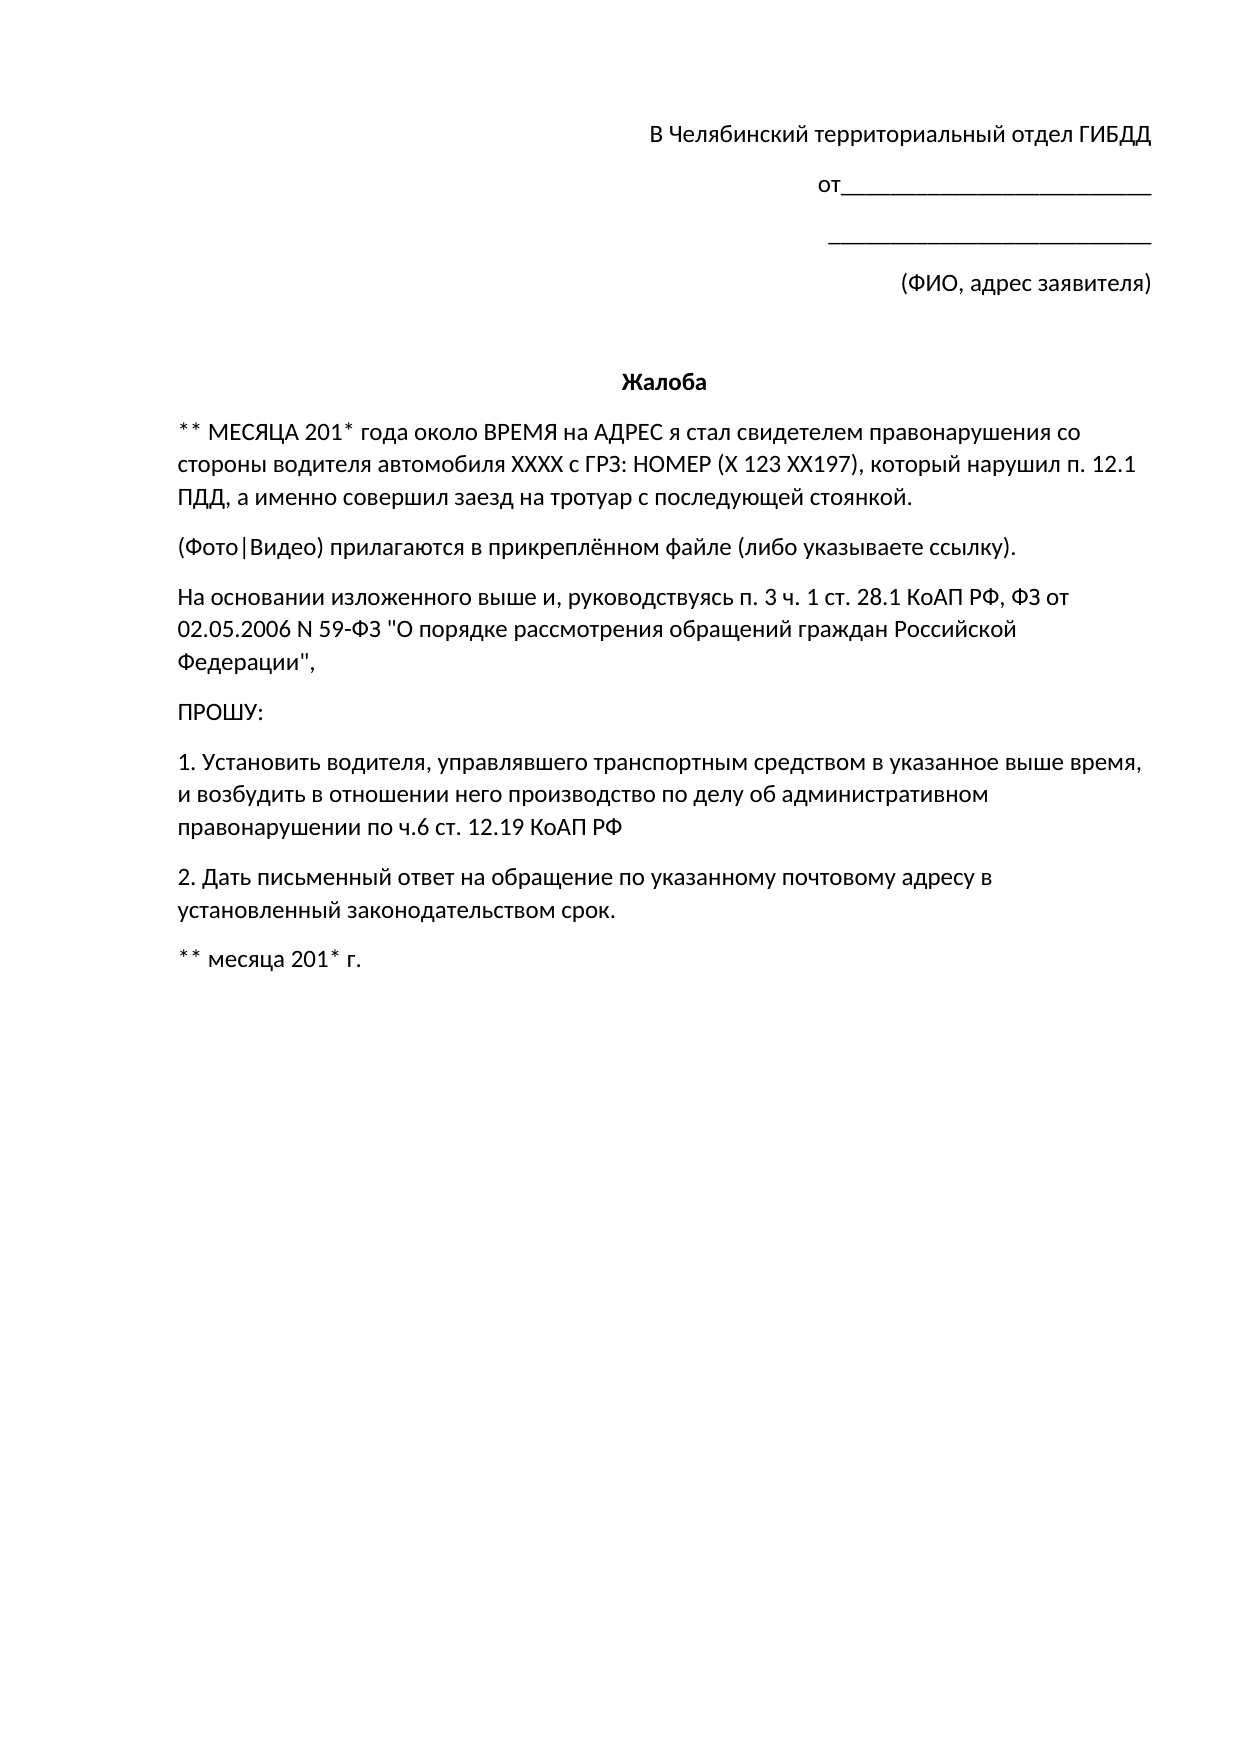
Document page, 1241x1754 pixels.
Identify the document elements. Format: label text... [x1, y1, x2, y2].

text ** месяца 201* г. [177, 943, 1152, 974]
text (Фото|Видео) прилагаются в прикреплённом файле (либо указываете ссылку). [177, 531, 1152, 562]
text от_________________________ [177, 168, 1152, 198]
text В Челябинский территориальный отдел ГИБДД [177, 118, 1152, 149]
text На основании изложенного выше и, руководствуясь п. 3 ч. 1 ст. 28.1 КоАП РФ, ФЗ от 02.05.2006 N 59-ФЗ "О порядке рассмотрения обращений граждан Российской Федерации", [177, 581, 1152, 677]
text ПРОШУ: [177, 696, 1152, 727]
text (ФИО, адрес заявителя) [177, 267, 1152, 297]
text 2. Дать письменный ответ на обращение по указанному почтовому адресу в установленный законодательством срок. [177, 861, 1152, 924]
text 1. Установить водителя, управлявшего транспортным средством в указанное выше время, и возбудить в отношении него производство по делу об административном правонарушении по ч.6 ст. 12.19 КоАП РФ [177, 746, 1152, 842]
text Жалоба [177, 366, 1152, 397]
text __________________________ [177, 217, 1152, 248]
text ** МЕСЯЦА 201* года около ВРЕМЯ на АДРЕС я стал свидетелем правонарушения со стороны водителя автомобиля ХХХХ с ГРЗ: НОМЕР (Х 123 ХХ197), который нарушил п. 12.1 ПДД, а именно совершил заезд на тротуар с последующей стоянкой. [177, 416, 1152, 512]
